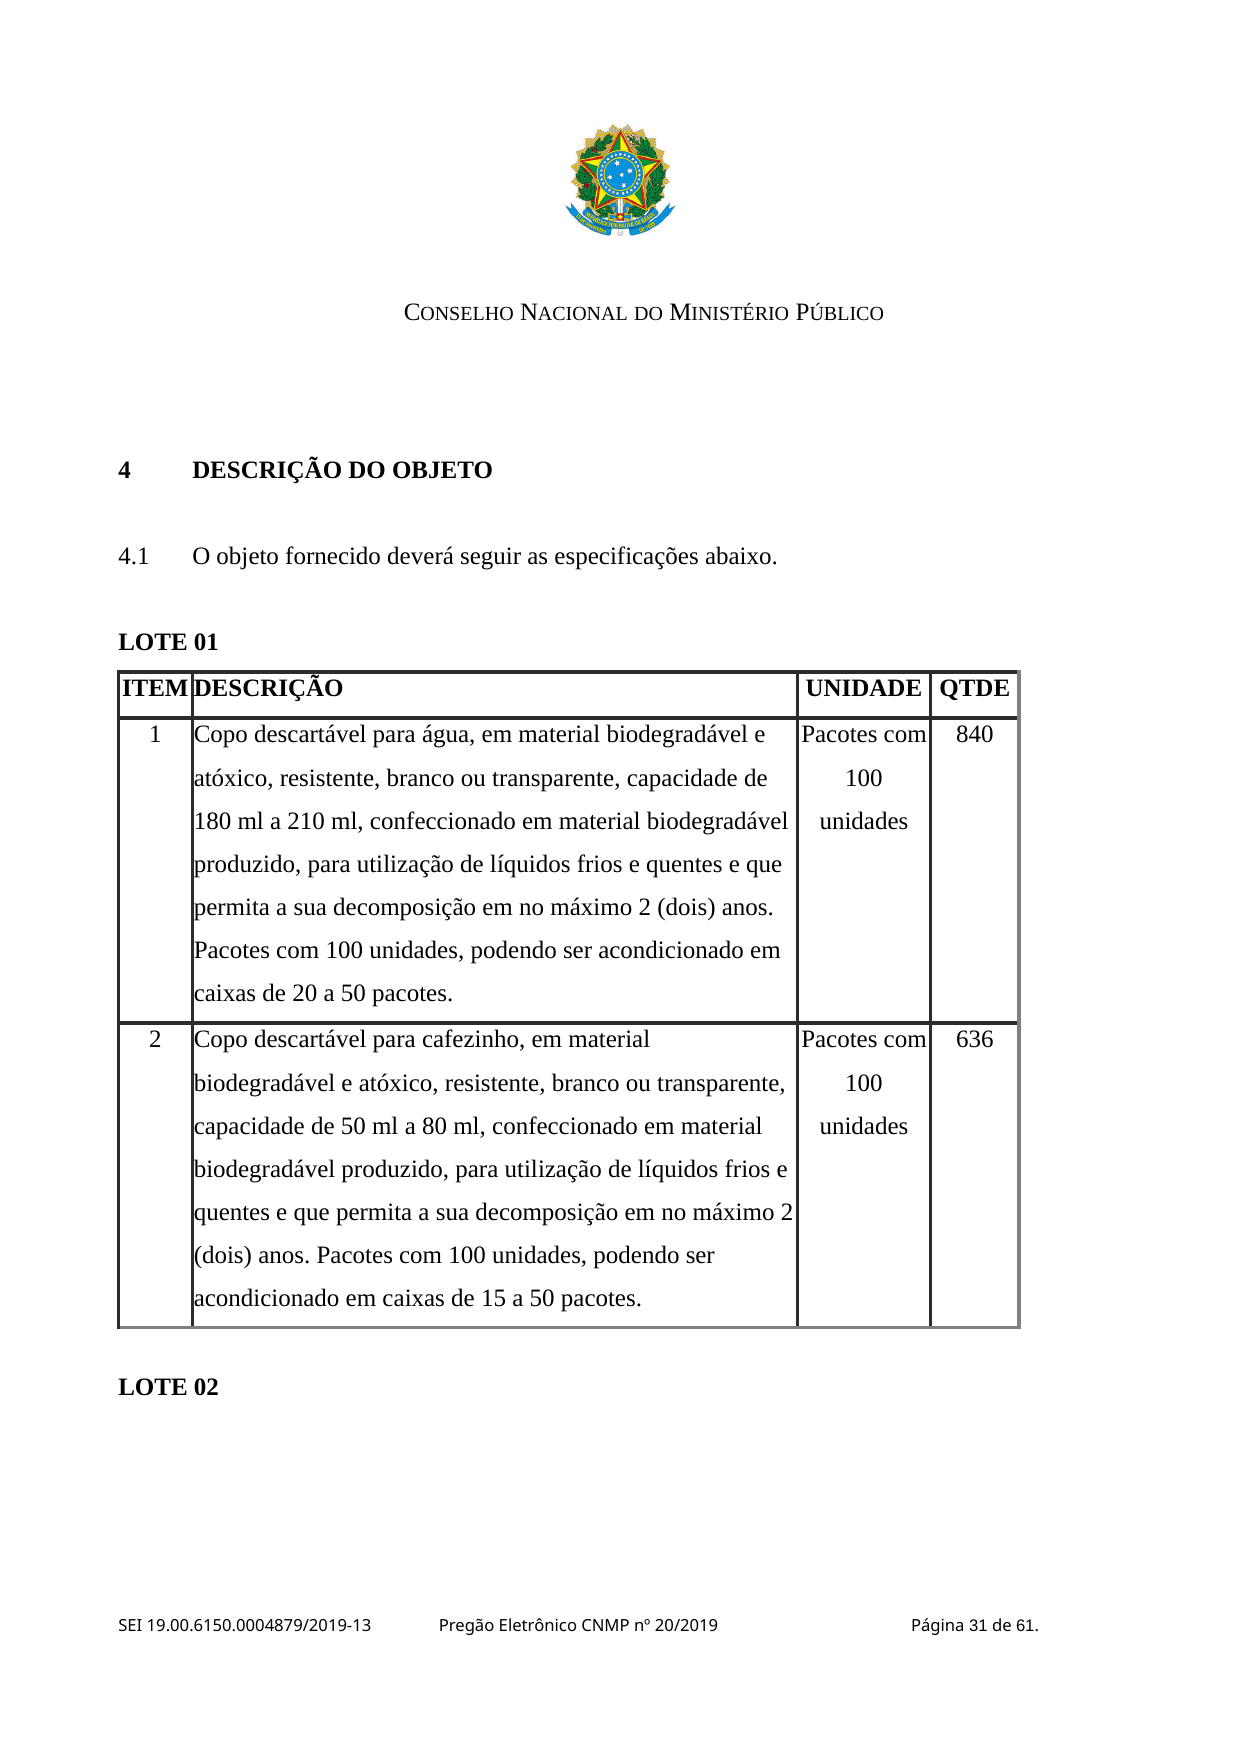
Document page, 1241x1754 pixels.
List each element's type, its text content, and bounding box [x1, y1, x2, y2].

text 4 DESCRIÇÃO DO OBJETO [118, 455, 1169, 483]
table_cell 2 [120, 1025, 191, 1326]
table_cell 840 [932, 720, 1017, 1021]
table_cell 636 [932, 1025, 1017, 1326]
text LOTE 02 [118, 1372, 1169, 1401]
table_header QTDE [932, 674, 1017, 716]
text 4.1 O objeto fornecido deverá seguir as especificações abaixo. [118, 541, 1169, 570]
table_cell Copo descartável para cafezinho, em material biodegradável e atóxico, resistente, branco ou transparente, capacidade de 50 ml a 80 ml, confeccionado em material biodegradável produzido, para utilização de líquidos frios e quentes e que permita a sua decomposição em no máximo 2 (dois) anos. Pacotes com 100 unidades, podendo ser acondicionado em caixas de 15 a 50 pacotes. [194, 1025, 796, 1326]
table_header DESCRIÇÃO [194, 674, 796, 716]
table_cell Copo descartável para água, em material biodegradável e atóxico, resistente, branco ou transparente, capacidade de 180 ml a 210 ml, confeccionado em material biodegradável produzido, para utilização de líquidos frios e quentes e que permita a sua decomposição em no máximo 2 (dois) anos. Pacotes com 100 unidades, podendo ser acondicionado em caixas de 20 a 50 pacotes. [194, 720, 796, 1021]
table_cell Pacotes com 100 unidades [799, 1025, 929, 1326]
text LOTE 01 [118, 627, 1169, 656]
table_header ITEM [120, 674, 191, 716]
table_cell 1 [120, 720, 191, 1021]
table_header UNIDADE [799, 674, 929, 716]
table_cell Pacotes com 100 unidades [799, 720, 929, 1021]
